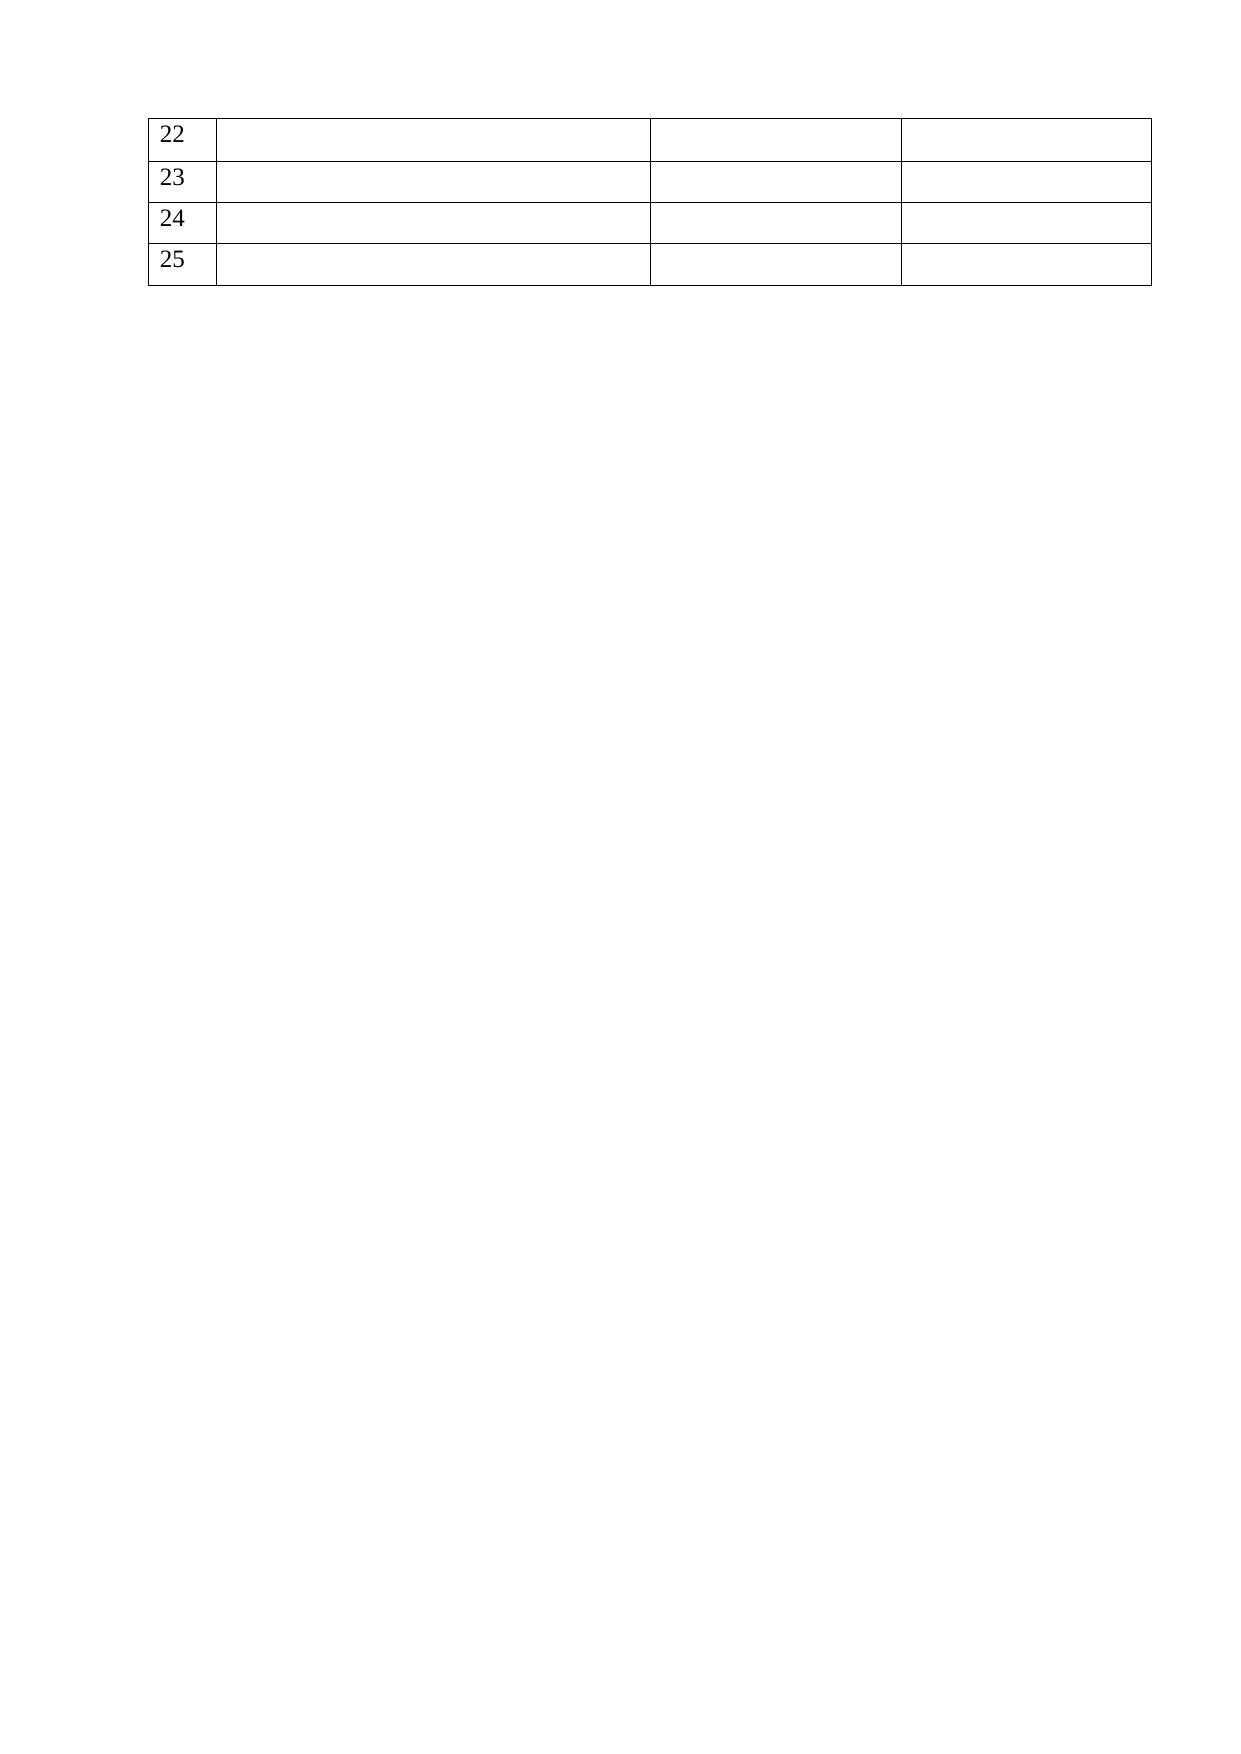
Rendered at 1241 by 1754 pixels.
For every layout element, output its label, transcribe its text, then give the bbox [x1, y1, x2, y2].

table_cell [902, 244, 1151, 285]
table_cell [217, 119, 650, 161]
table_cell 22 [149, 119, 216, 161]
table_cell [651, 203, 901, 243]
table_cell [217, 203, 650, 243]
table_cell [902, 203, 1151, 243]
table_cell [651, 244, 901, 285]
table_cell [902, 162, 1151, 202]
table_cell 23 [149, 162, 216, 202]
table_cell [217, 162, 650, 202]
table_cell 24 [149, 203, 216, 243]
table_cell 25 [149, 244, 216, 285]
table_cell [217, 244, 650, 285]
table_cell [651, 162, 901, 202]
table_cell [651, 119, 901, 161]
table_cell [902, 119, 1151, 161]
